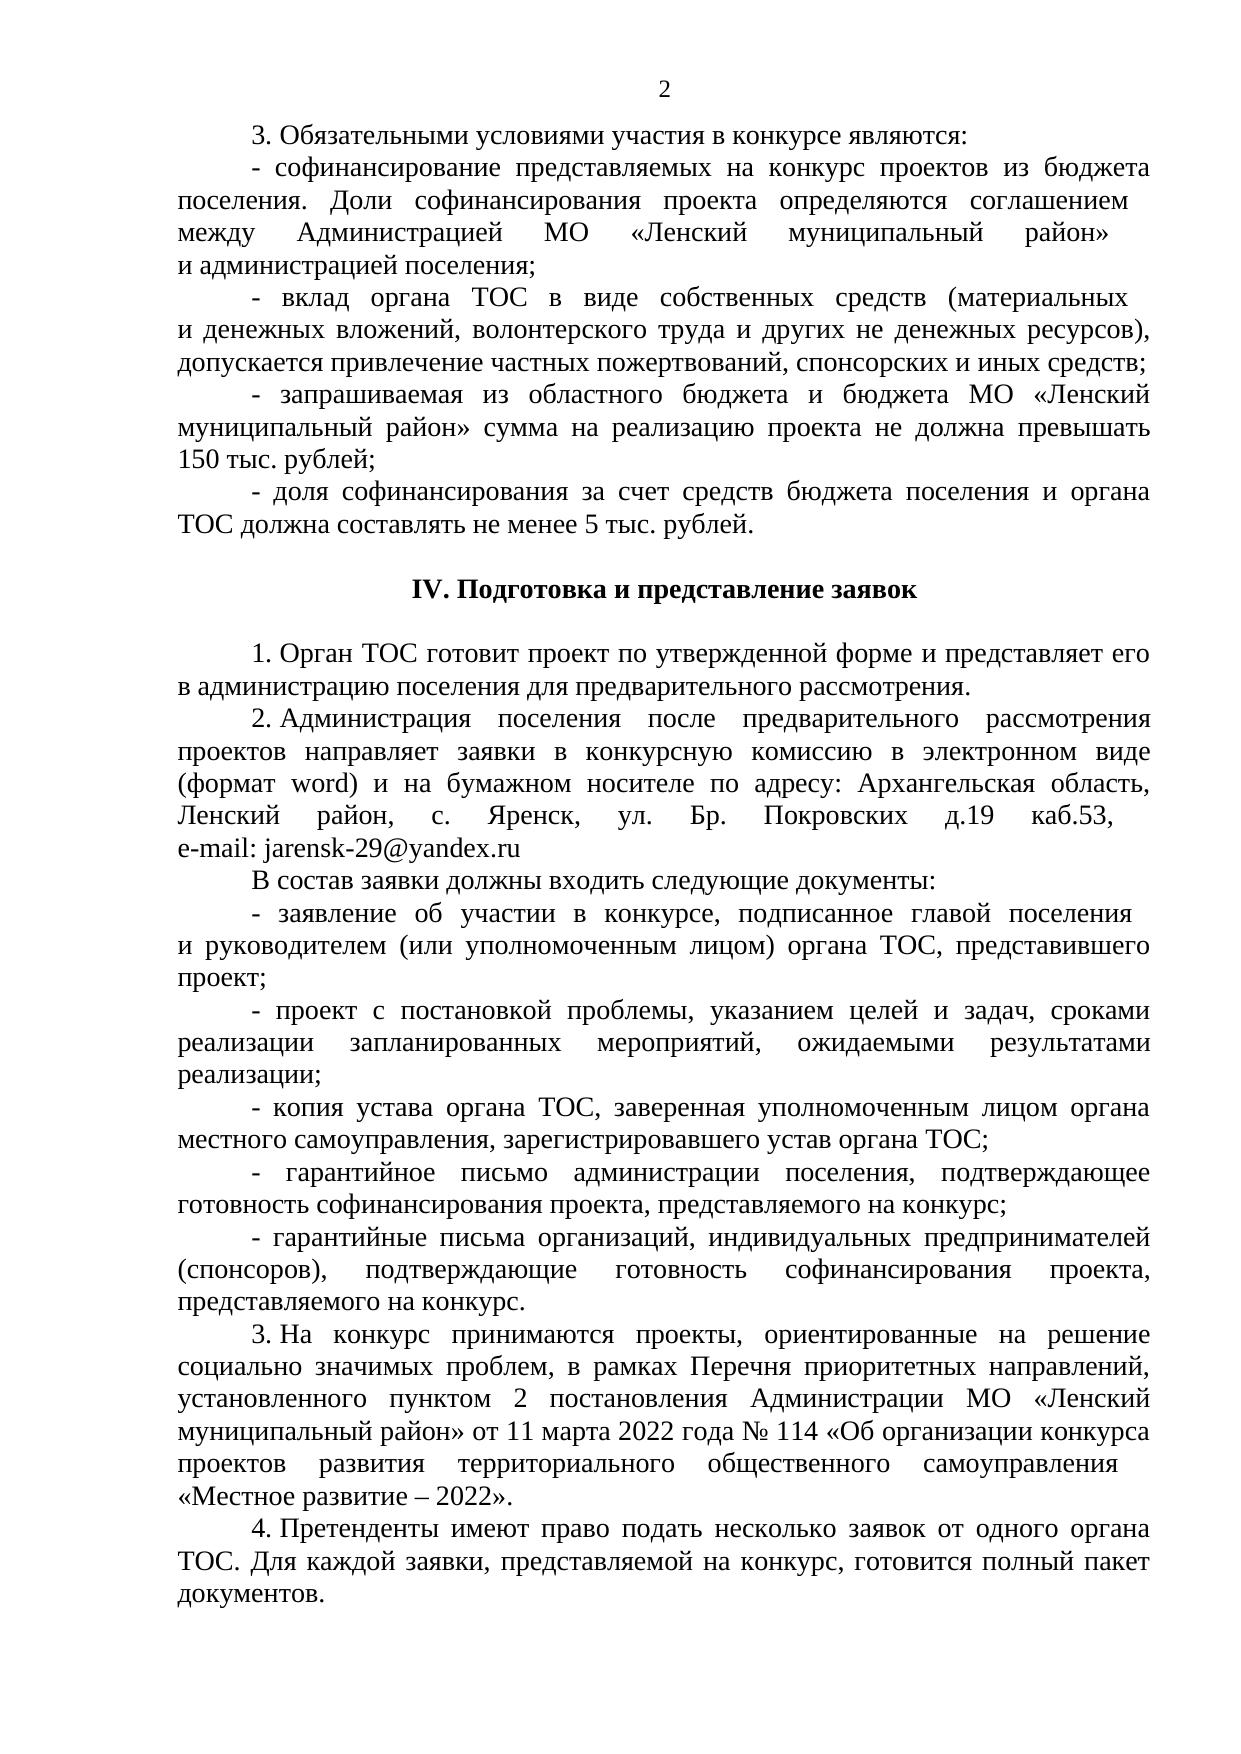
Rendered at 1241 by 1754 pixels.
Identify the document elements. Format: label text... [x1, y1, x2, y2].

text IV. Подготовка и представление заявок [177, 572, 1152, 604]
text 1. Орган ТОС готовит проект по утвержденной форме и представляет его в администрацию поселения для предварительного рассмотрения. [177, 636, 1152, 701]
text - доля софинансирования за счет средств бюджета поселения и органа ТОС должна составлять не менее 5 тыс. рублей. [177, 474, 1152, 539]
text - заявление об участии в конкурсе, подписанное главой поселения и руководителем (или уполномоченным лицом) органа ТОС, представившего проект; [177, 896, 1152, 993]
text 2. Администрация поселения после предварительного рассмотрения проектов направляет заявки в конкурсную комиссию в электронном виде (формат word) и на бумажном носителе по адресу: Архангельская область, Ленский район, с. Яренск, ул. Бр. Покровских д.19 каб.53, e-mail: jarensk-29@yandex.ru [177, 701, 1152, 863]
text - вклад органа ТОС в виде собственных средств (материальных и денежных вложений, волонтерского труда и других не денежных ресурсов), допускается привлечение частных пожертвований, спонсорских и иных средств; [177, 280, 1152, 377]
text 4. Претенденты имеют право подать несколько заявок от одного органа ТОС. Для каждой заявки, представляемой на конкурс, готовится полный пакет документов. [177, 1511, 1152, 1608]
text - проект с постановкой проблемы, указанием целей и задач, сроками реализации запланированных мероприятий, ожидаемыми результатами реализации; [177, 993, 1152, 1090]
text - запрашиваемая из областного бюджета и бюджета МО «Ленский муниципальный район» сумма на реализацию проекта не должна превышать 150 тыс. рублей; [177, 377, 1152, 474]
text - софинансирование представляемых на конкурс проектов из бюджета поселения. Доли софинансирования проекта определяются соглашением между Администрацией МО «Ленский муниципальный район» и администрацией поселения; [177, 151, 1152, 280]
text 3. На конкурс принимаются проекты, ориентированные на решение социально значимых проблем, в рамках Перечня приоритетных направлений, установленного пунктом 2 постановления Администрации МО «Ленский муниципальный район» от 11 марта 2022 года № 114 «Об организации конкурса проектов развития территориального общественного самоуправления «Местное развитие – 2022». [177, 1317, 1152, 1511]
text 3. Обязательными условиями участия в конкурсе являются: [177, 118, 1152, 151]
text - гарантийное письмо администрации поселения, подтверждающее готовность софинансирования проекта, представляемого на конкурс; [177, 1155, 1152, 1219]
text В состав заявки должны входить следующие документы: [177, 863, 1152, 896]
text - гарантийные письма организаций, индивидуальных предпринимателей (спонсоров), подтверждающие готовность софинансирования проекта, представляемого на конкурс. [177, 1219, 1152, 1317]
text - копия устава органа ТОС, заверенная уполномоченным лицом органа местного самоуправления, зарегистрировавшего устав органа ТОС; [177, 1090, 1152, 1155]
